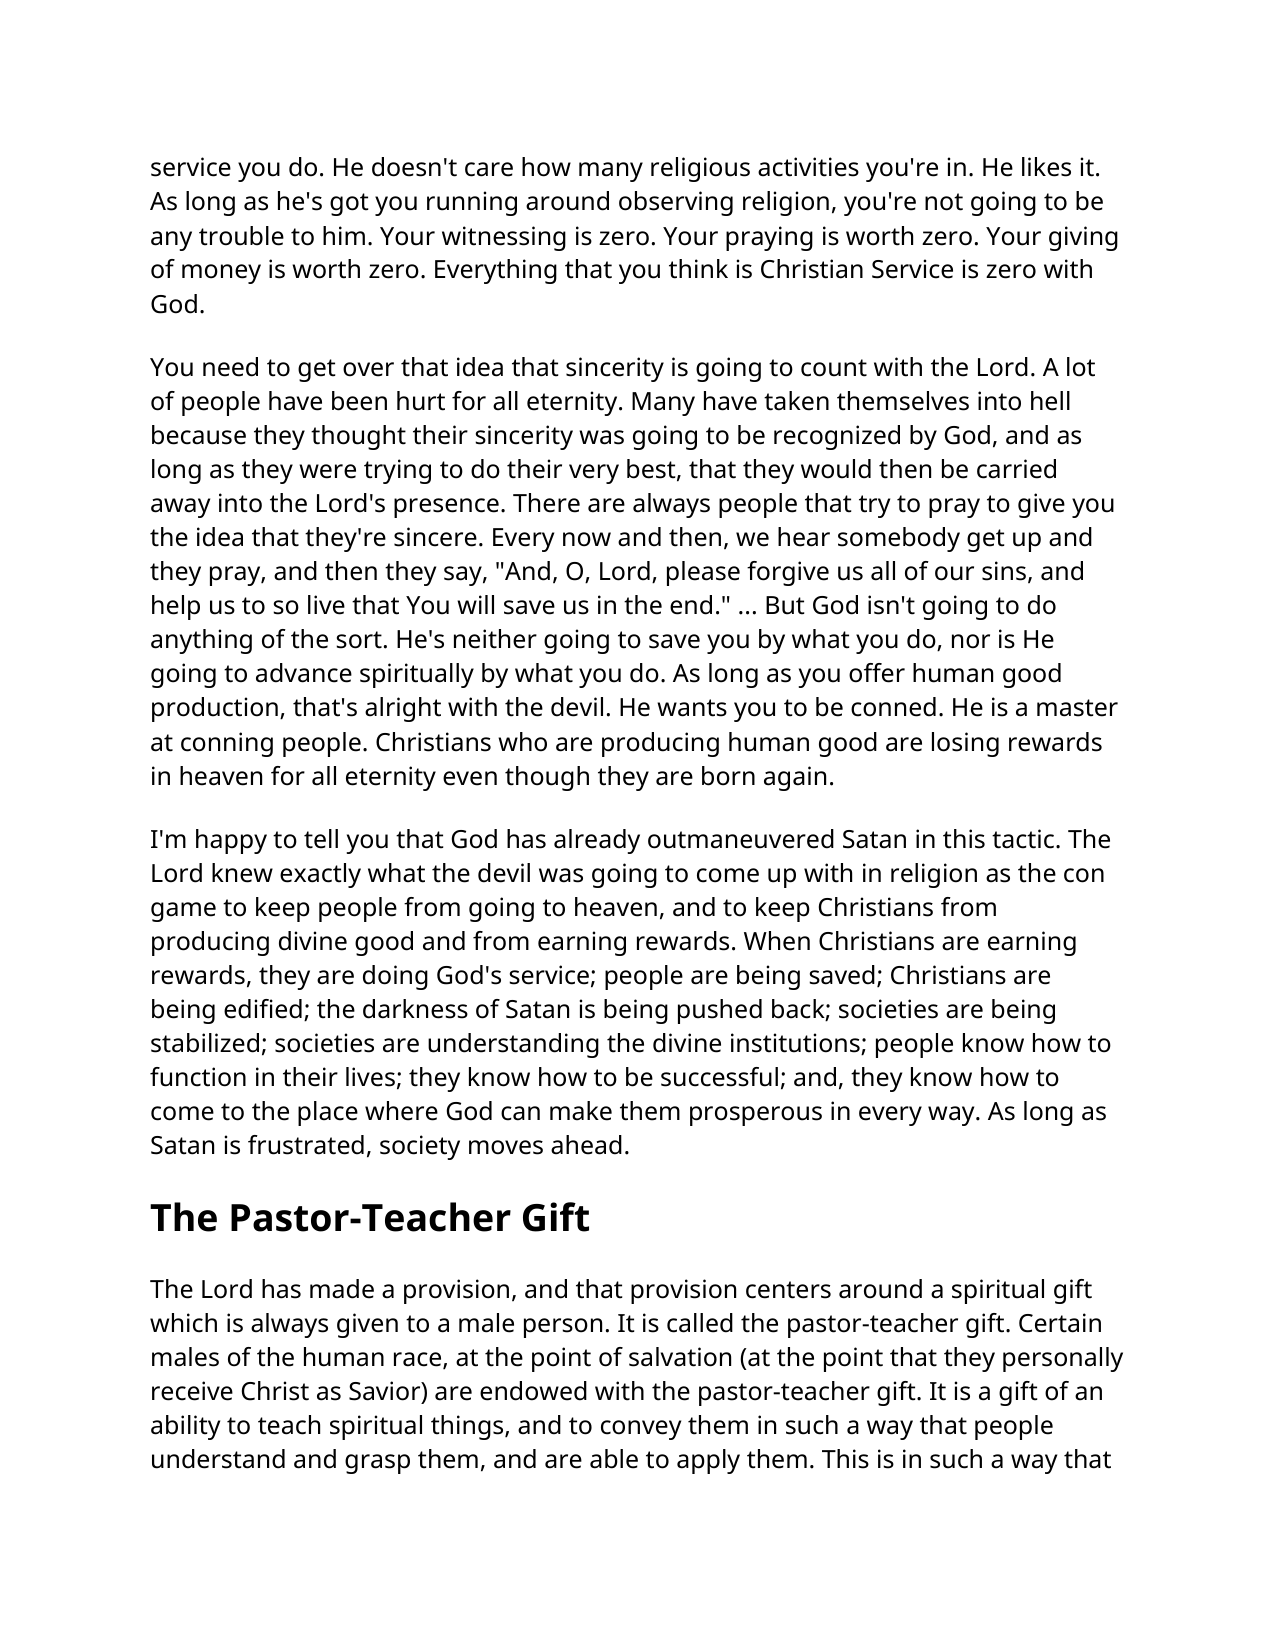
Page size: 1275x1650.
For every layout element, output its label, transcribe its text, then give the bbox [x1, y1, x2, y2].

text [150, 1271, 1125, 1476]
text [150, 150, 1125, 320]
text You need to get over that idea that sincerity is going to count with the Lord. A lot of people have been hurt for all eternity. Many have taken themselves into hell because they thought their sincerity was going to be recognized by God, and as long as they were trying to do their very best, that they would then be carried away into the Lord's presence. There are always people that try to pray to give you the idea that they're sincere. Every now and then, we hear somebody get up and they pray, and then they say, "And, O, Lord, please forgive us all of our sins, and help us to so live that You will save us in the end." ... But God isn't going to do anything of the sort. He's neither going to save you by what you do, nor is He going to advance spiritually by what you do. As long as you offer human good production, that's alright with the devil. He wants you to be conned. He is a master at conning people. Christians who are producing human good are losing rewards in heaven for all eternity even though they are born again. [150, 349, 1125, 792]
text The Pastor-Teacher Gift [150, 1191, 1125, 1242]
text I'm happy to tell you that God has already outmaneuvered Satan in this tactic. The Lord knew exactly what the devil was going to come up with in religion as the con game to keep people from going to heaven, and to keep Christians from producing divine good and from earning rewards. When Christians are earning rewards, they are doing God's service; people are being saved; Christians are being edified; the darkness of Satan is being pushed back; societies are being stabilized; societies are understanding the divine institutions; people know how to function in their lives; they know how to be successful; and, they know how to come to the place where God can make them prosperous in every way. As long as Satan is frustrated, society moves ahead. [150, 821, 1125, 1162]
